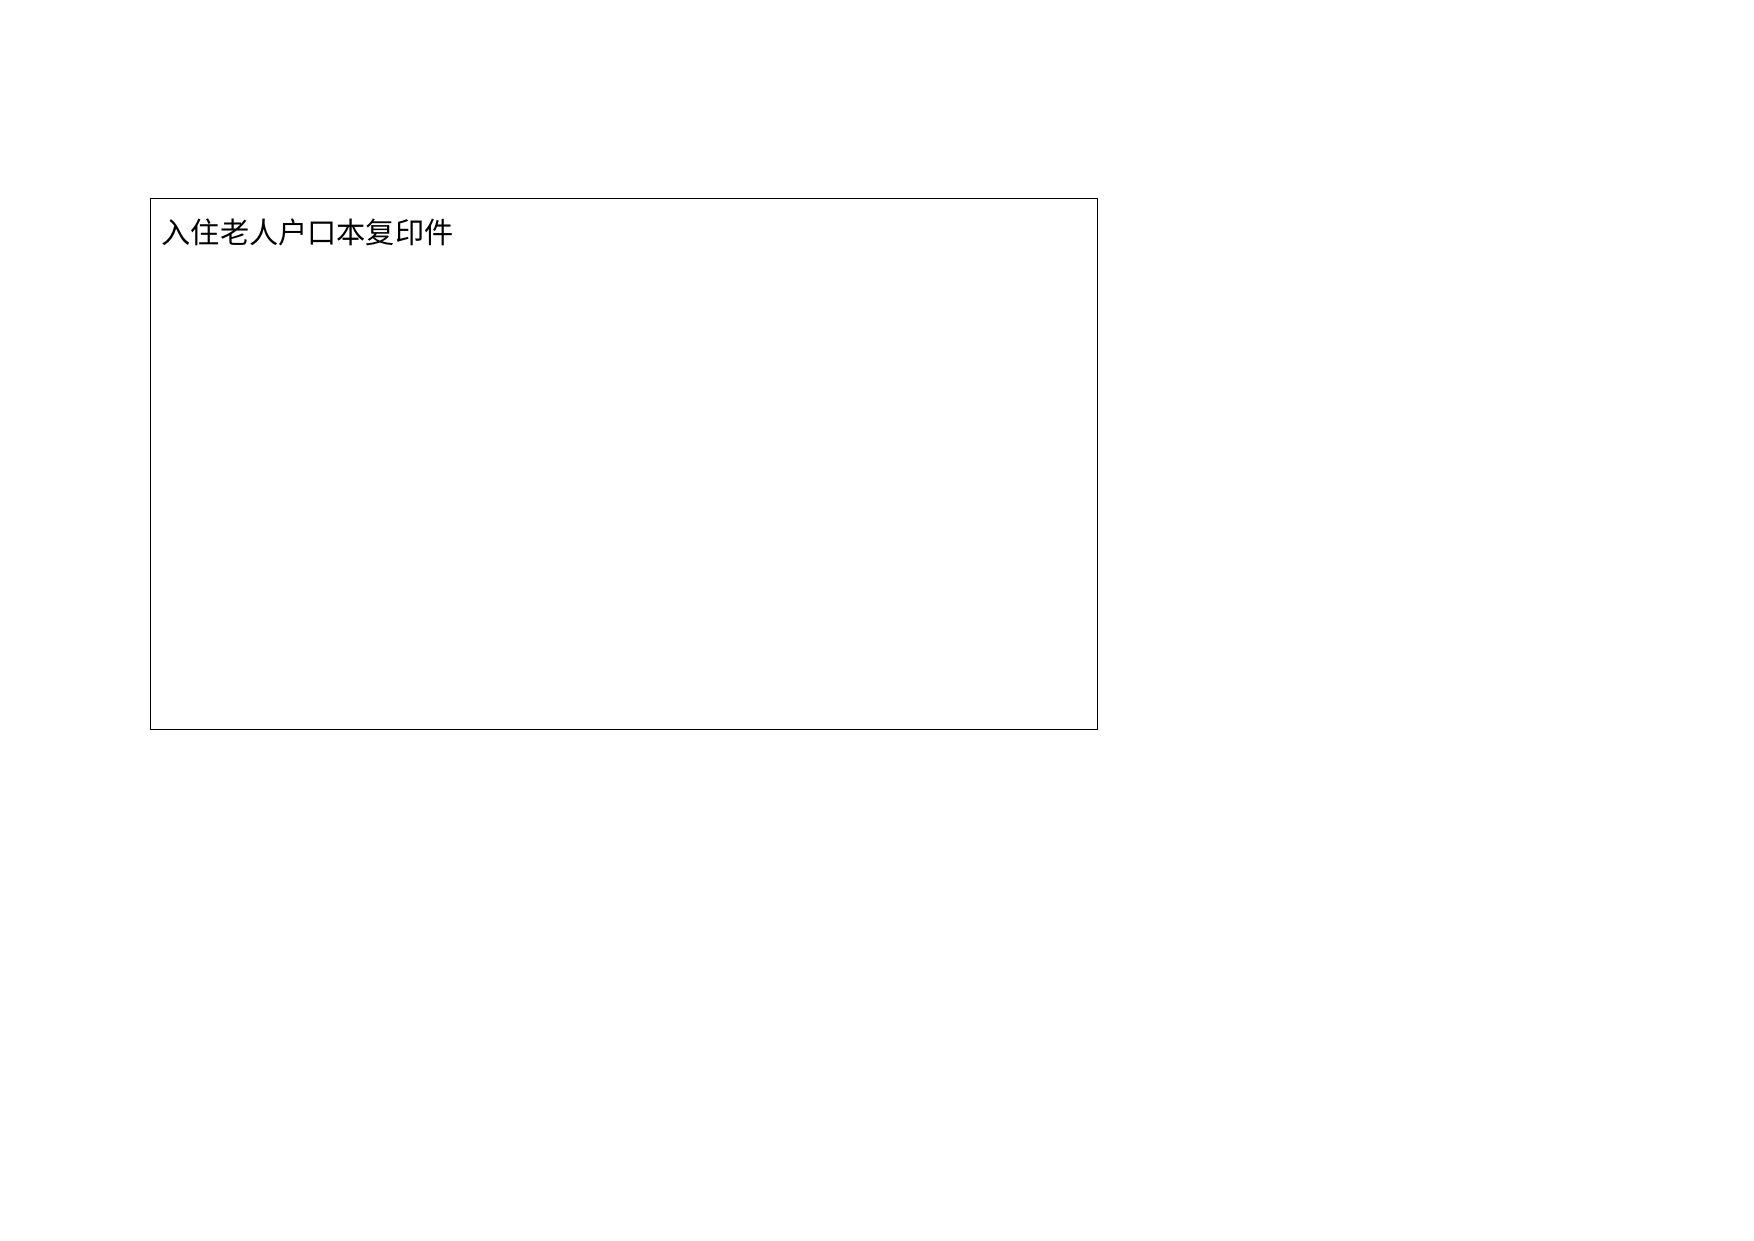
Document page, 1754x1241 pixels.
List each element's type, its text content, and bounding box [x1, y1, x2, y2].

table_header 入住老人户口本复印件 [151, 199, 1097, 729]
